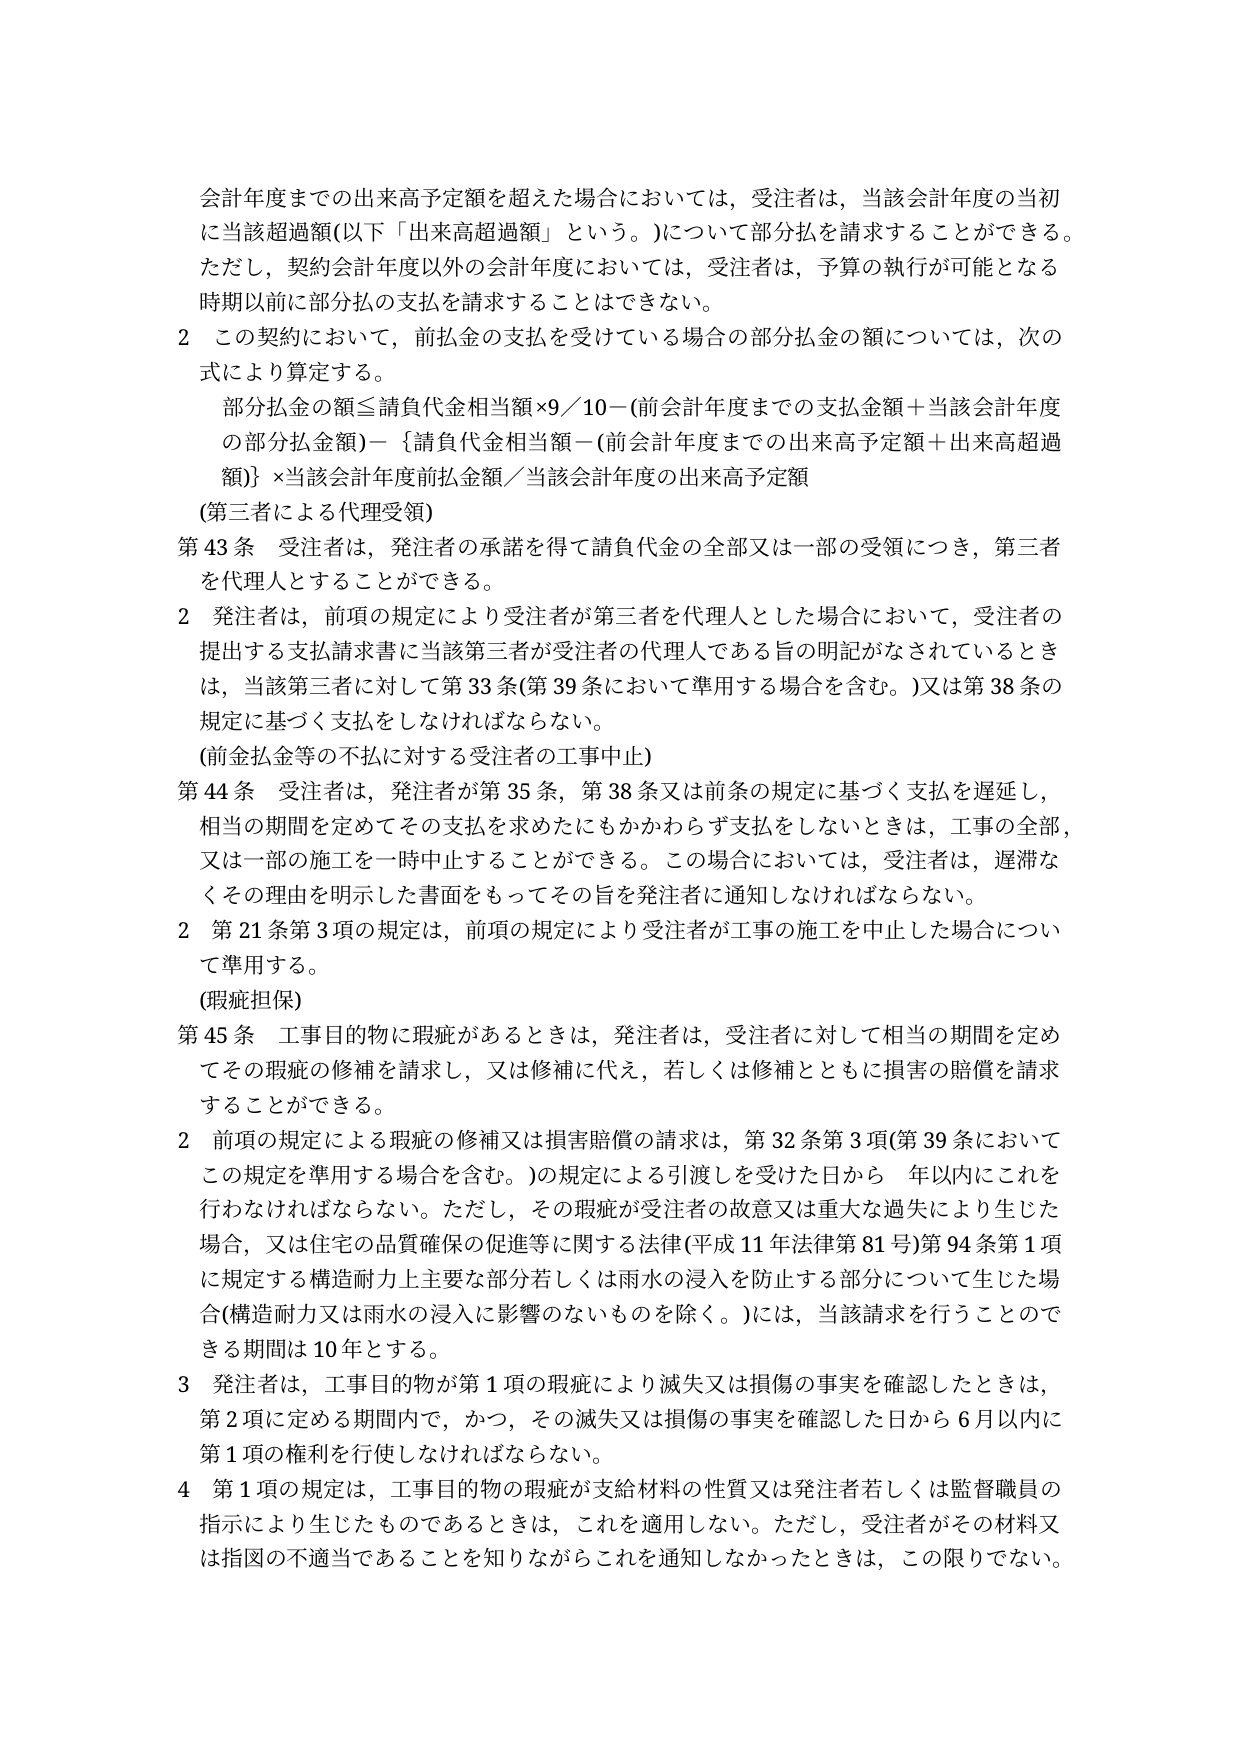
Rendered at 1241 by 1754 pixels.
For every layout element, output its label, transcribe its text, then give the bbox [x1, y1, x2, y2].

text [177, 179, 1063, 319]
text (瑕疵担保) [177, 982, 1063, 1017]
text 2 発注者は，前項の規定により受注者が第三者を代理人とした場合において，受注者の提出する支払請求書に当該第三者が受注者の代理人である旨の明記がなされているときは，当該第三者に対して第33条(第39条において準用する場合を含む。)又は第38条の規定に基づく支払をしなければならない。 [177, 598, 1063, 737]
text 3 発注者は，工事目的物が第1項の瑕疵により滅失又は損傷の事実を確認したときは，第2項に定める期間内で，かつ，その滅失又は損傷の事実を確認した日から6月以内に第1項の権利を行使しなければならない。 [177, 1366, 1063, 1470]
text (前金払金等の不払に対する受注者の工事中止) [177, 737, 1063, 772]
text 4 第1項の規定は，工事目的物の瑕疵が支給材料の性質又は発注者若しくは監督職員の指示により生じたものであるときは，これを適用しない。ただし，受注者がその材料又は指図の不適当であることを知りながらこれを通知しなかったときは，この限りでない。 [177, 1470, 1063, 1575]
text 第44条 受注者は，発注者が第35条，第38条又は前条の規定に基づく支払を遅延し，相当の期間を定めてその支払を求めたにもかかわらず支払をしないときは，工事の全部，又は一部の施工を一時中止することができる。この場合においては，受注者は，遅滞なくその理由を明示した書面をもってその旨を発注者に通知しなければならない。 [177, 772, 1063, 912]
text 第43条 受注者は，発注者の承諾を得て請負代金の全部又は一部の受領につき，第三者を代理人とすることができる。 [177, 528, 1063, 598]
text 2 この契約において，前払金の支払を受けている場合の部分払金の額については，次の式により算定する。 [177, 319, 1063, 388]
text 2 前項の規定による瑕疵の修補又は損害賠償の請求は，第32条第3項(第39条においてこの規定を準用する場合を含む。)の規定による引渡しを受けた日から 年以内にこれを行わなければならない。ただし，その瑕疵が受注者の故意又は重大な過失により生じた場合，又は住宅の品質確保の促進等に関する法律(平成11年法律第81号)第94条第1項に規定する構造耐力上主要な部分若しくは雨水の浸入を防止する部分について生じた場合(構造耐力又は雨水の浸入に影響のないものを除く。)には，当該請求を行うことのできる期間は10年とする。 [177, 1121, 1063, 1366]
text (第三者による代理受領) [177, 493, 1063, 528]
text 第45条 工事目的物に瑕疵があるときは，発注者は，受注者に対して相当の期間を定めてその瑕疵の修補を請求し，又は修補に代え，若しくは修補とともに損害の賠償を請求することができる。 [177, 1017, 1063, 1121]
text 2 第21条第3項の規定は，前項の規定により受注者が工事の施工を中止した場合について準用する。 [177, 912, 1063, 982]
text 部分払金の額≦請負代金相当額×9／10－(前会計年度までの支払金額＋当該会計年度の部分払金額)－｛請負代金相当額－(前会計年度までの出来高予定額＋出来高超過額)｝×当該会計年度前払金額／当該会計年度の出来高予定額 [177, 388, 1063, 493]
